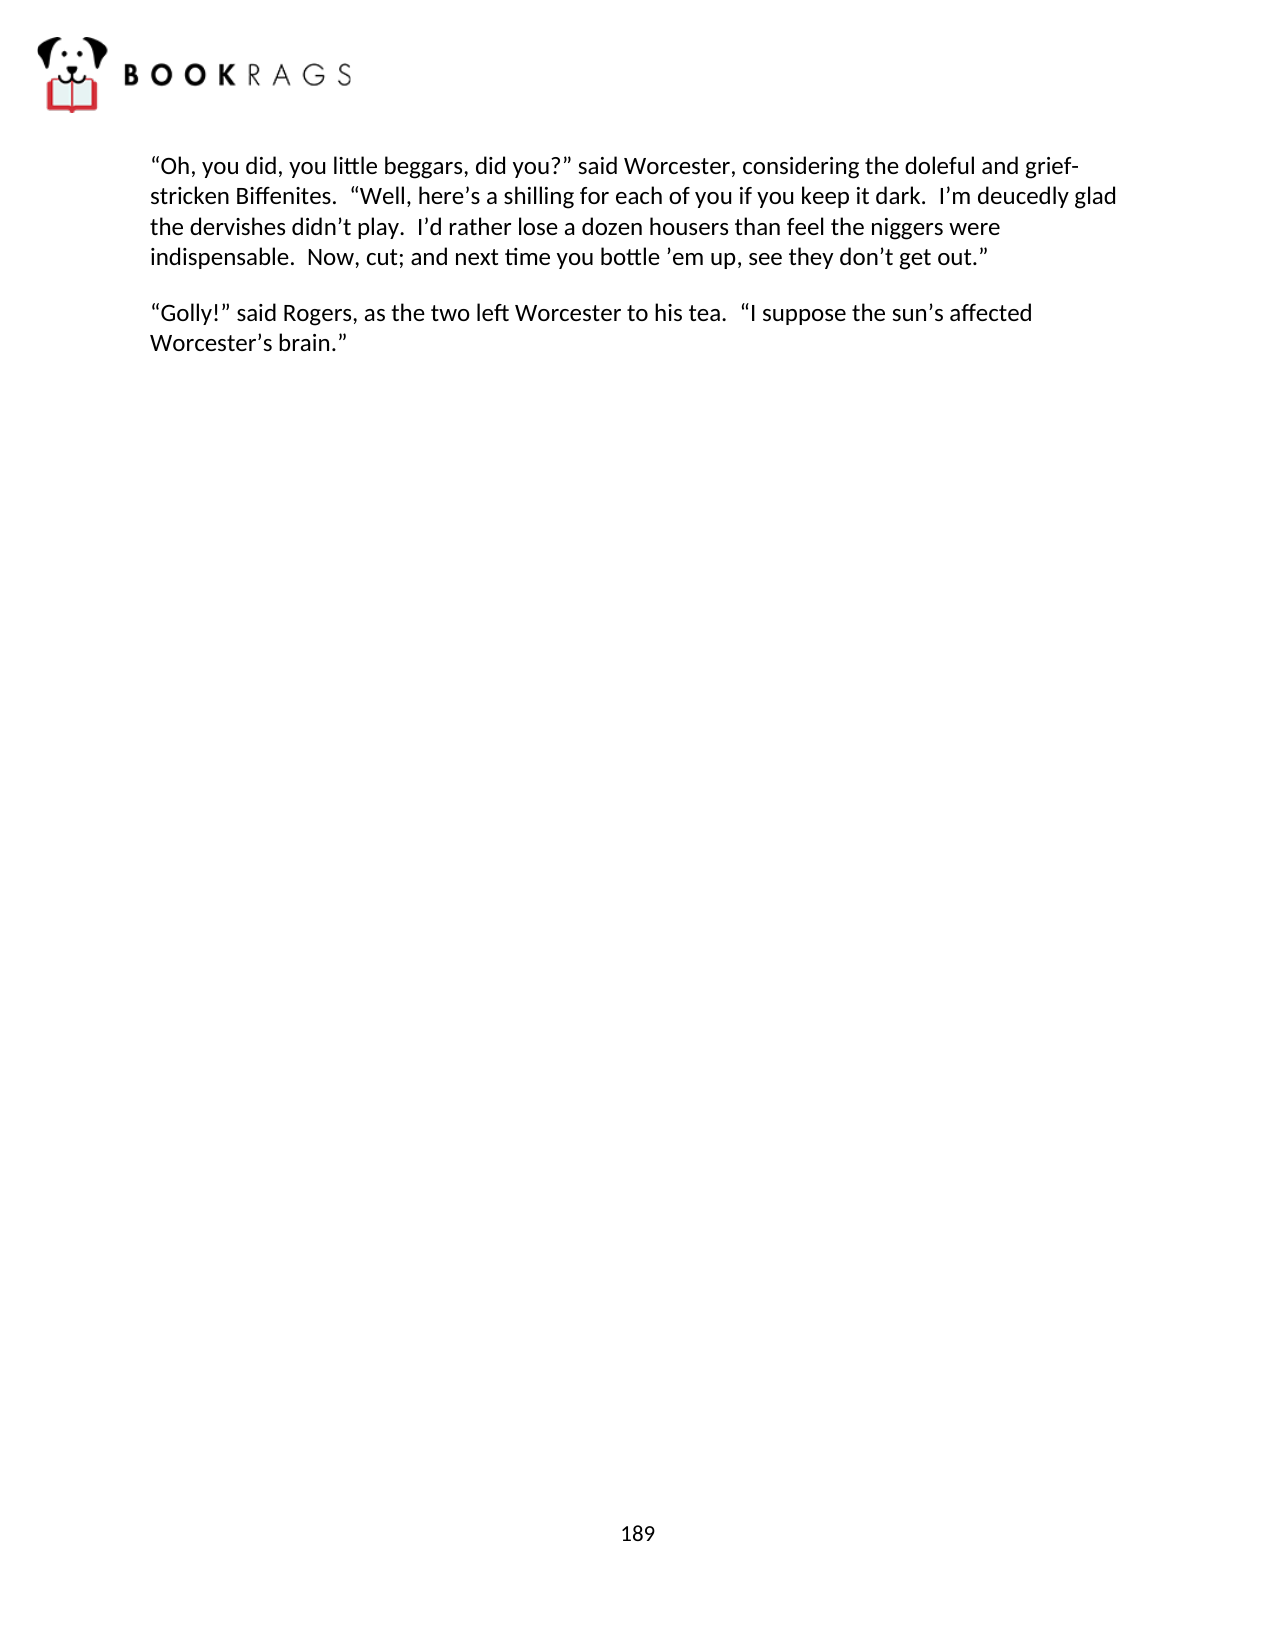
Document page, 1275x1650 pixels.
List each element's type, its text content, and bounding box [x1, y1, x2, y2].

text “Oh, you did, you little beggars, did you?” said Worcester, considering the doleful and grief-stricken Biffenites. “Well, here’s a shilling for each of you if you keep it dark. I’m deucedly glad the dervishes didn’t play. I’d rather lose a dozen housers than feel the niggers were indispensable. Now, cut; and next time you bottle ’em up, see they don’t get out.” [150, 150, 1125, 272]
text “Golly!” said Rogers, as the two left Worcester to his tea. “I suppose the sun’s affected Worcester’s brain.” [150, 297, 1125, 358]
picture [37, 37, 351, 113]
